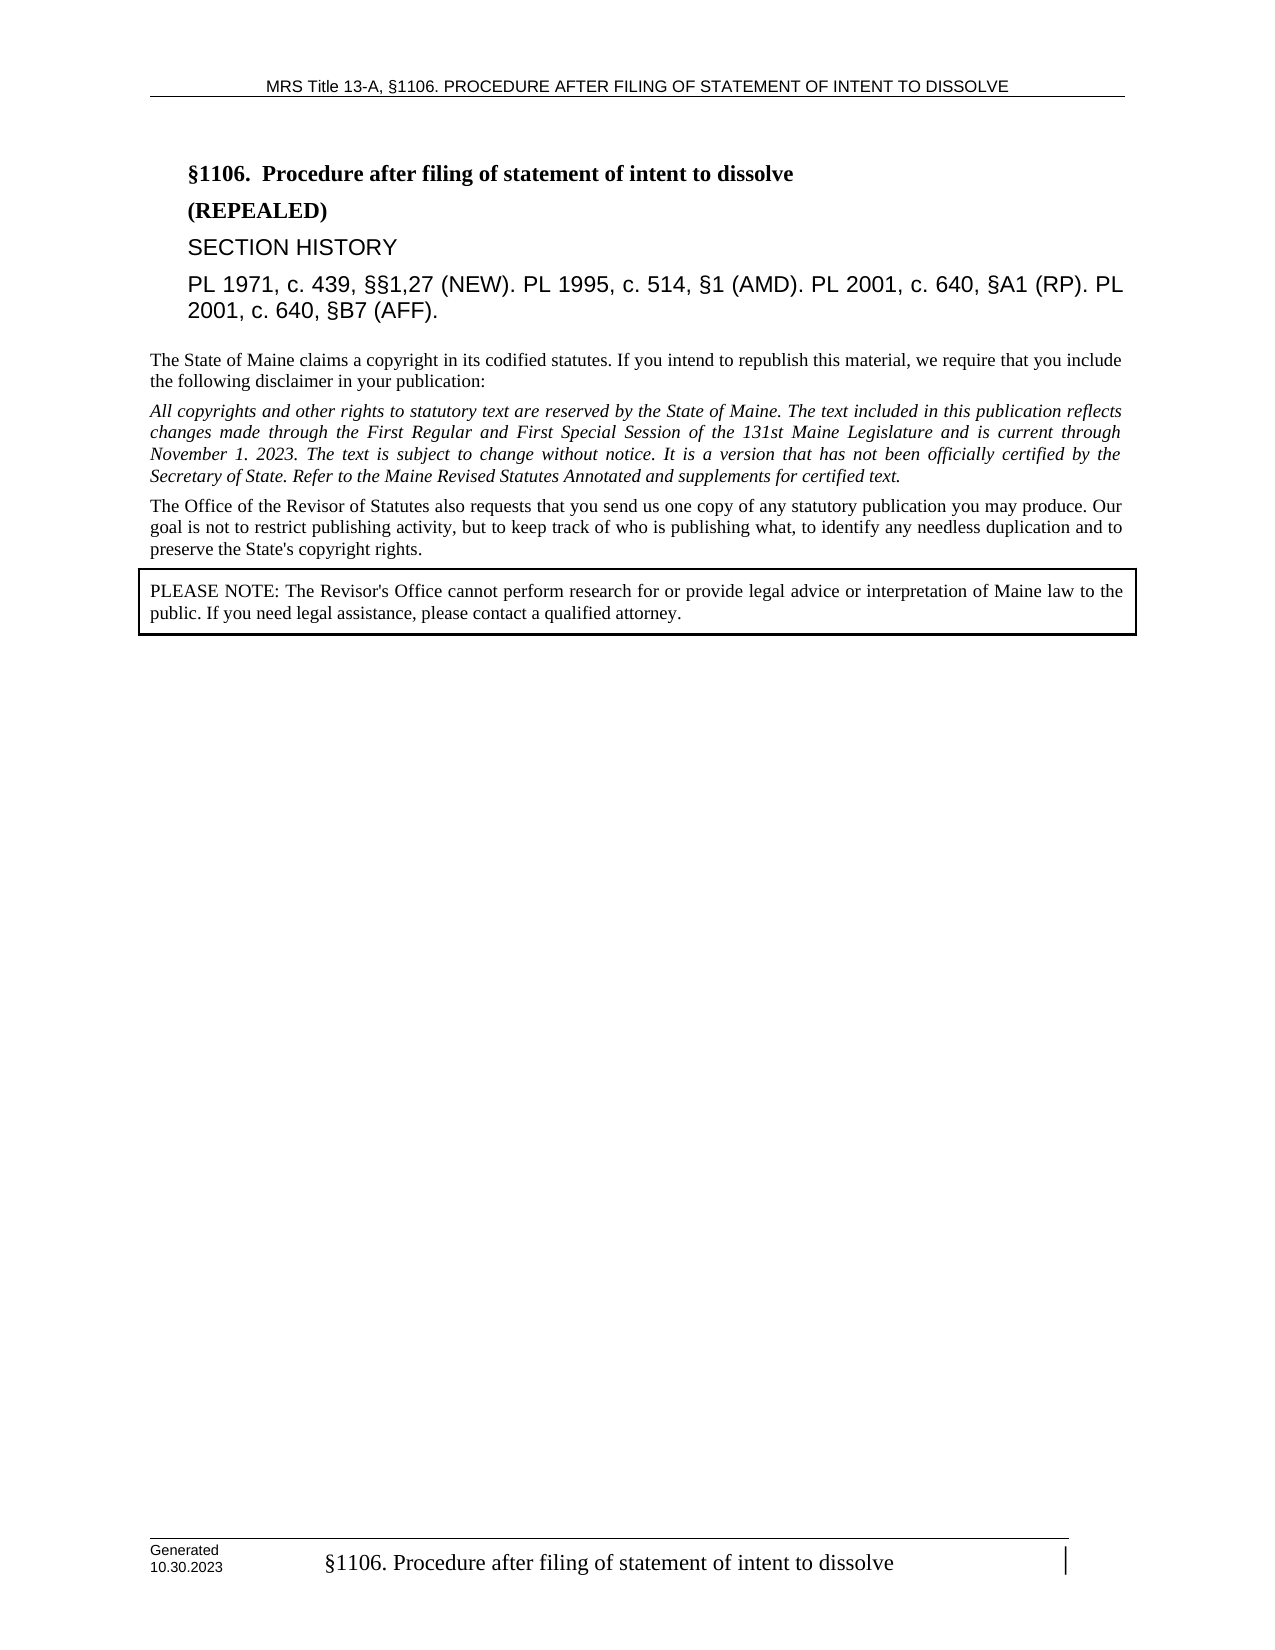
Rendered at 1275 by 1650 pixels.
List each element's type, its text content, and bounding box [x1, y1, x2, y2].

text SECTION HISTORY [187, 234, 1125, 260]
text The Office of the Revisor of Statutes also requests that you send us one copy of any statutory publication you may produce. Our goal is not to restrict publishing activity, but to keep track of who is publishing what, to identify any needless duplication and to preserve the State's copyright rights. [150, 494, 1125, 559]
text §1106. Procedure after filing of statement of intent to dissolve [187, 160, 1125, 187]
text (REPEALED) [187, 197, 1125, 223]
text PL 1971, c. 439, §§1,27 (NEW). PL 1995, c. 514, §1 (AMD). PL 2001, c. 640, §A1 (RP). PL 2001, c. 640, §B7 (AFF). [187, 271, 1125, 323]
text All copyrights and other rights to statutory text are reserved by the State of Maine. The text included in this publication reflects changes made through the First Regular and First Special Session of the 131st Maine Legislature and is current through November 1. 2023 . The text is subject to change without notice. It is a version that has not been officially certified by the Secretary of State. Refer to the Maine Revised Statutes Annotated and supplements for certified text. [150, 400, 1125, 486]
text The State of Maine claims a copyright in its codified statutes. If you intend to republish this material, we require that you include the following disclaimer in your publication: [150, 348, 1125, 392]
text PLEASE NOTE: The Revisor's Office cannot perform research for or provide legal advice or interpretation of Maine law to the public. If you need legal assistance, please contact a qualified attorney. [140, 570, 1135, 633]
